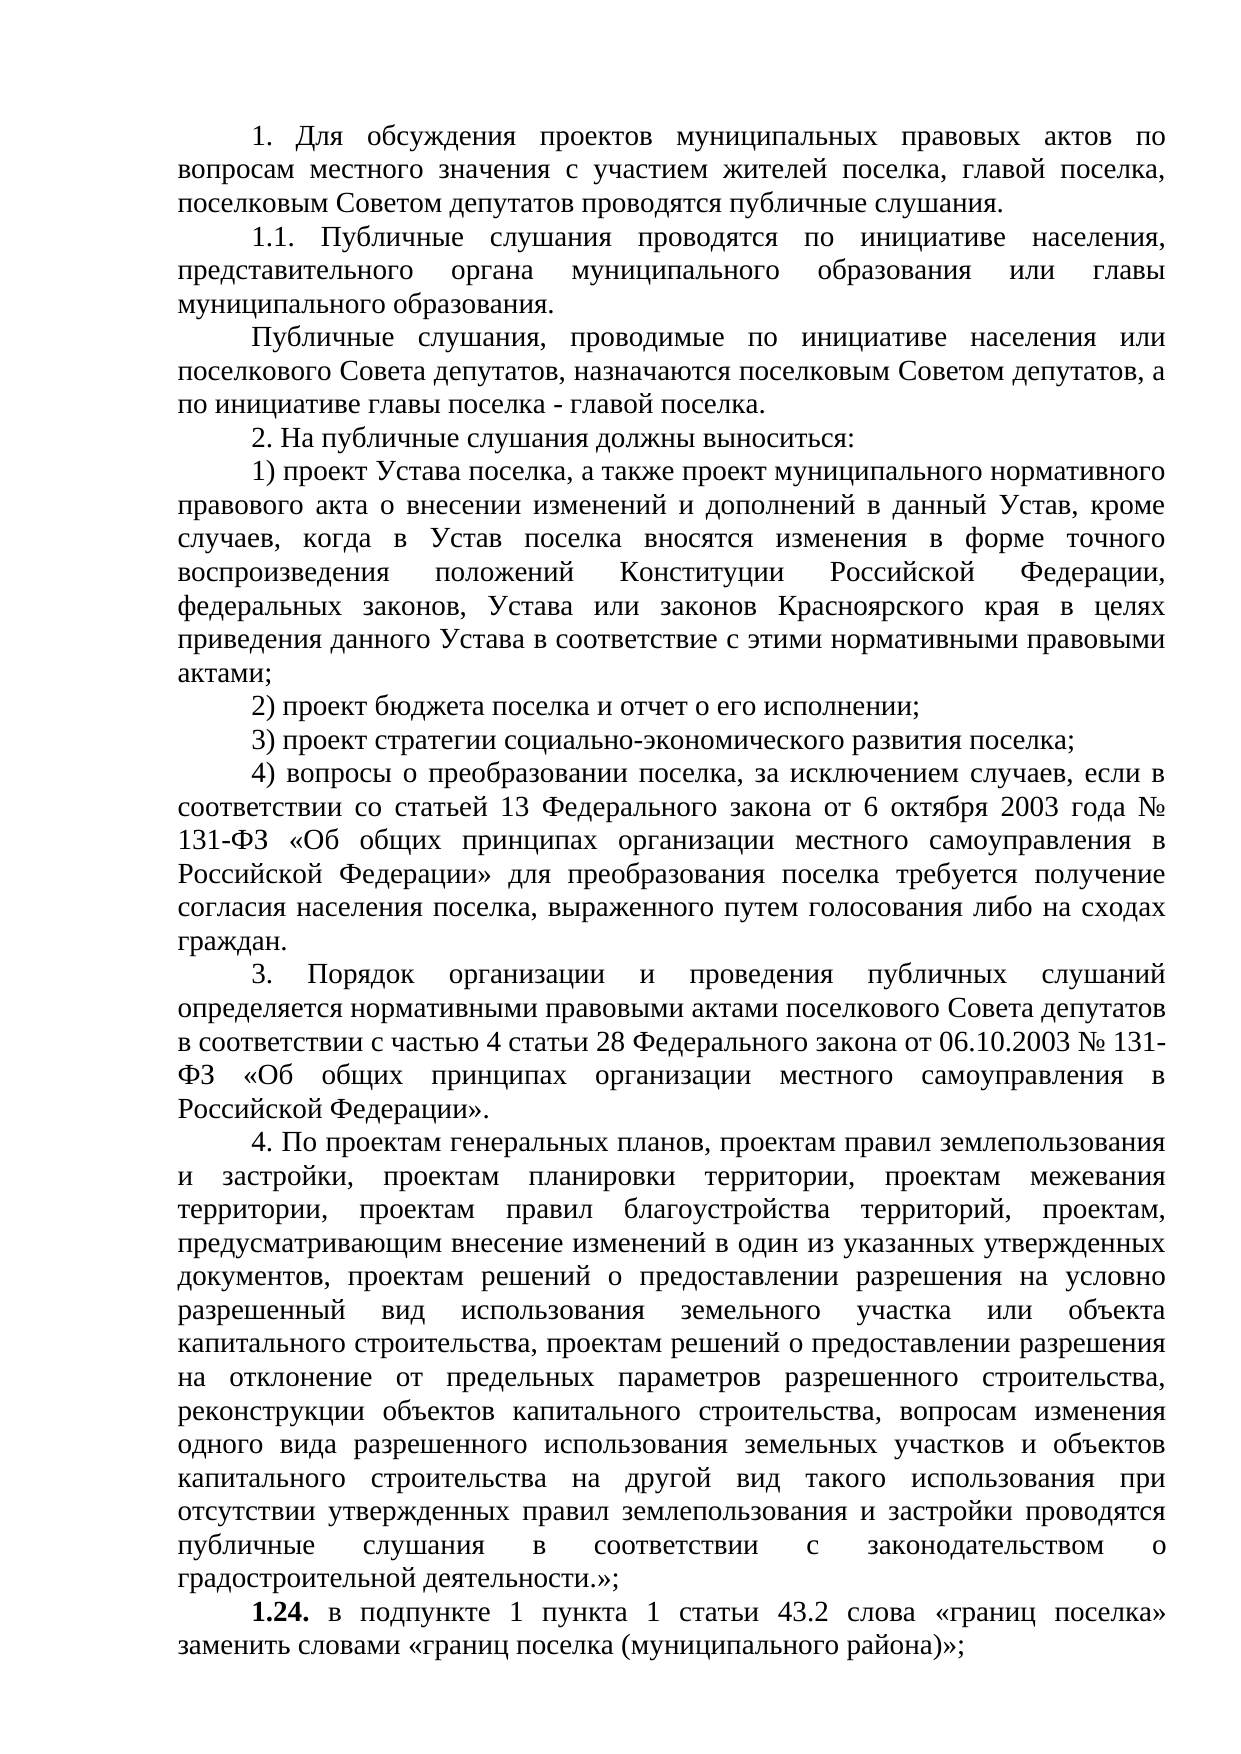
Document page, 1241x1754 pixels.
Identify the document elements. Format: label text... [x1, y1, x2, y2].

list Для обсуждения проектов муниципальных правовых актов по вопросам местного значения с участием жителей поселка, главой поселка, поселковым Советом депутатов проводятся публичные слушания. [177, 118, 1167, 219]
text 2) проект бюджета поселка и отчет о его исполнении; [177, 688, 1166, 722]
text 4) вопросы о преобразовании поселка, за исключением случаев, если в соответствии со статьей 13 Федерального закона от 6 октября 2003 года № 131-ФЗ «Об общих принципах организации местного самоуправления в Российской Федерации» для преобразования поселка требуется получение согласия населения поселка, выраженного путем голосования либо на сходах граждан. [177, 755, 1166, 957]
text 4. По проектам генеральных планов, проектам правил землепользования и застройки, проектам планировки территории, проектам межевания территории, проектам правил благоустройства территорий, проектам, предусматривающим внесение изменений в один из указанных утвержденных документов, проектам решений о предоставлении разрешения на условно разрешенный вид использования земельного участка или объекта капитального строительства, проектам решений о предоставлении разрешения на отклонение от предельных параметров разрешенного строительства, реконструкции объектов капитального строительства, вопросам изменения одного вида разрешенного использования земельных участков и объектов капитального строительства на другой вид такого использования при отсутствии утвержденных правил землепользования и застройки проводятся публичные слушания в соответствии с законодательством о градостроительной деятельности.»; [177, 1124, 1167, 1594]
text 3. Порядок организации и проведения публичных слушаний определяется нормативными правовыми актами поселкового Совета депутатов в соответствии с частью 4 статьи 28 Федерального закона от 06.10.2003 № 131-ФЗ «Об общих принципах организации местного самоуправления в Российской Федерации». [177, 957, 1167, 1124]
text Публичные слушания, проводимые по инициативе населения или поселкового Совета депутатов, назначаются поселковым Советом депутатов, а по инициативе главы поселка - главой поселка. [177, 319, 1167, 420]
text 3) проект стратегии социально-экономического развития поселка; [177, 722, 1166, 755]
text 1) проект Устава поселка, а также проект муниципального нормативного правового акта о внесении изменений и дополнений в данный Устав, кроме случаев, когда в Устав поселка вносятся изменения в форме точного воспроизведения положений Конституции Российской Федерации, федеральных законов, Устава или законов Красноярского края в целях приведения данного Устава в соответствие с этими нормативными правовыми актами; [177, 453, 1166, 688]
text 1.1. Публичные слушания проводятся по инициативе населения, представительного органа муниципального образования или главы муниципального образования. [177, 219, 1167, 319]
text 1.24. в подпункте 1 пункта 1 статьи 43.2 слова «границ поселка» заменить словами «границ поселка (муниципального района)»; [177, 1594, 1167, 1661]
text 2. На публичные слушания должны выноситься: [177, 420, 1167, 453]
